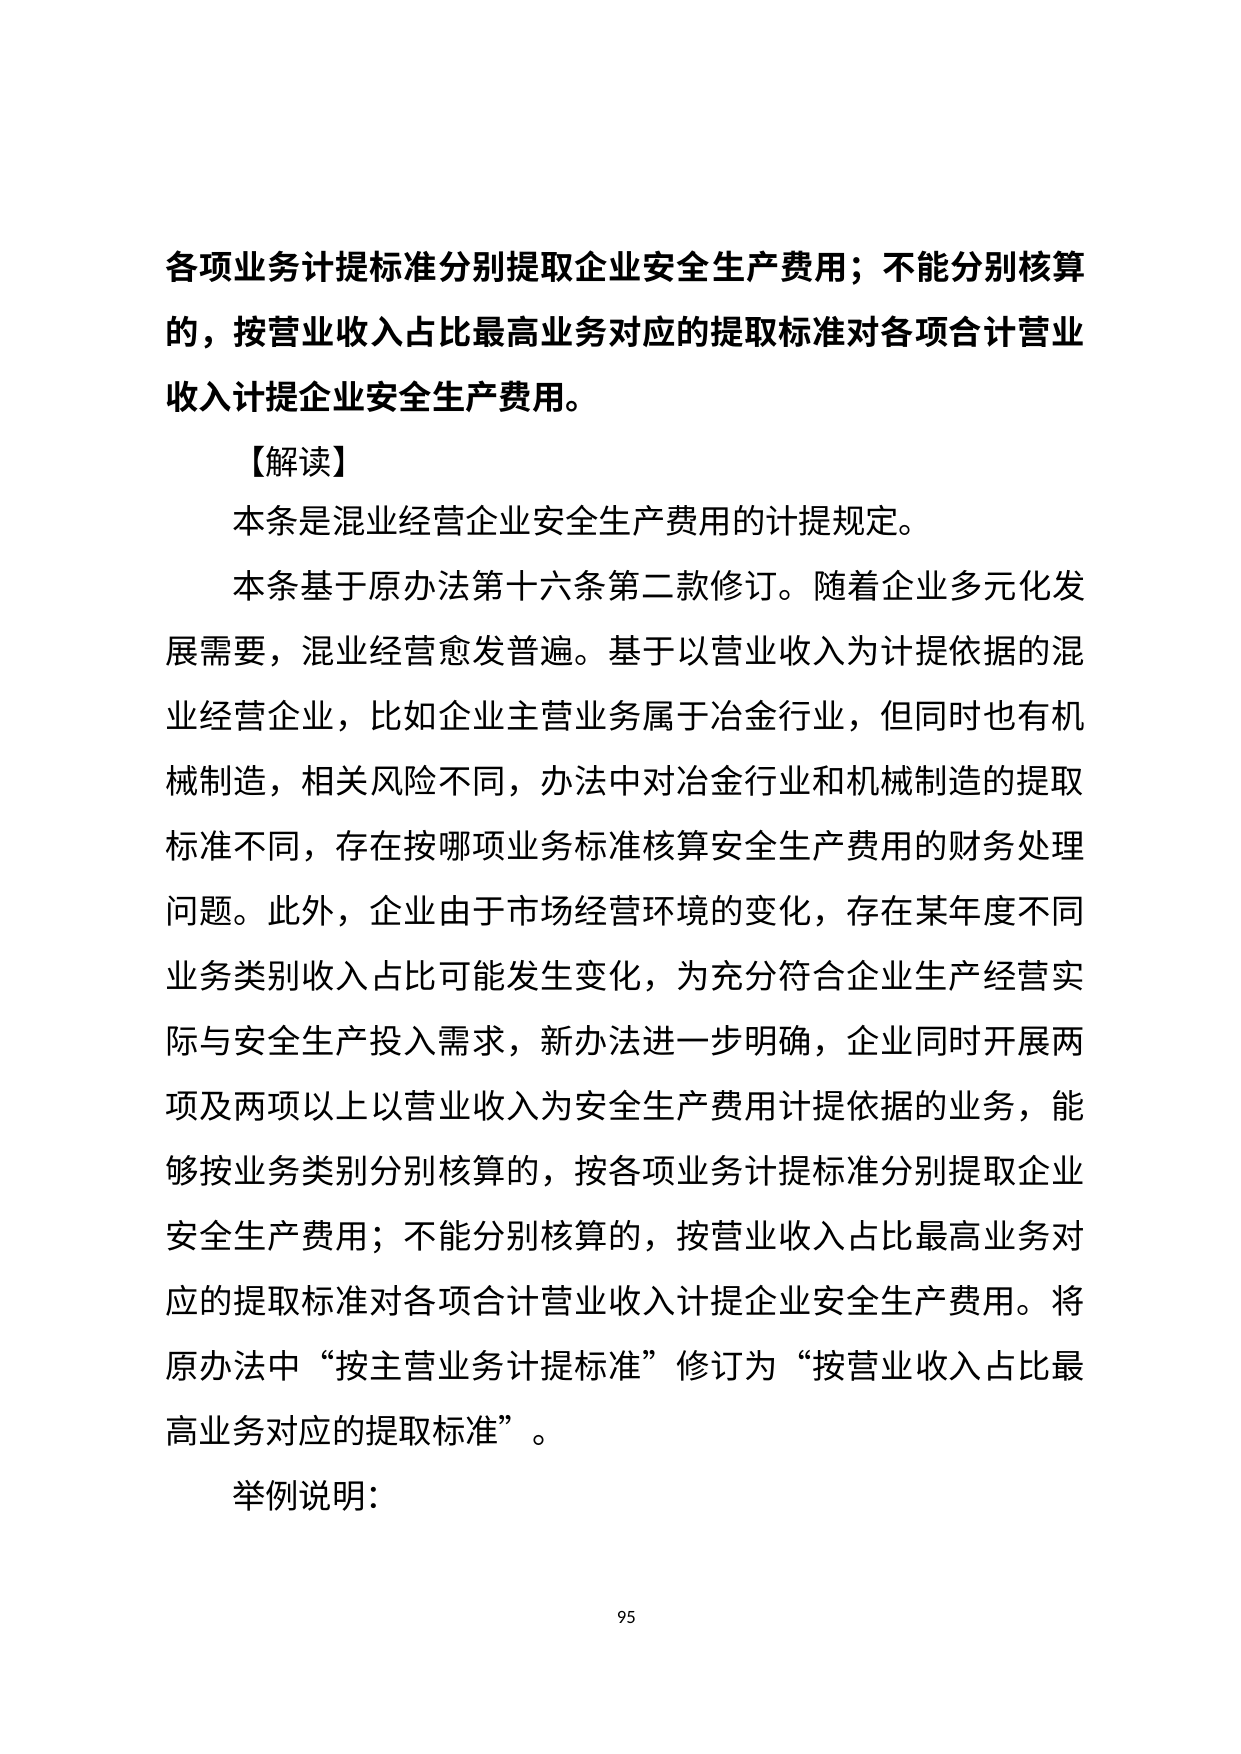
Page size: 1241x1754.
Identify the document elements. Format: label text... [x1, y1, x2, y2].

text 【解读】 [165, 428, 1087, 486]
text 本条基于原办法第十六条第二款修订。随着企业多元化发展需要，混业经营愈发普遍。基于以营业收入为计提依据的混业经营企业，比如企业主营业务属于冶金行业，但同时也有机械制造，相关风险不同，办法中对冶金行业和机械制造的提取标准不同，存在按哪项业务标准核算安全生产费用的财务处理问题。此外，企业由于市场经营环境的变化，存在某年度不同业务类别收入占比可能发生变化，为充分符合企业生产经营实际与安全生产投入需求，新办法进一步明确，企业同时开展两项及两项以上以营业收入为安全生产费用计提依据的业务，能够按业务类别分别核算的，按各项业务计提标准分别提取企业安全生产费用；不能分别核算的，按营业收入占比最高业务对应的提取标准对各项合计营业收入计提企业安全生产费用。将原办法中“按主营业务计提标准”修订为“按营业收入占比最高业务对应的提取标准”。 [165, 551, 1087, 1461]
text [165, 233, 1087, 428]
text 举例说明： [165, 1461, 1087, 1526]
text 本条是混业经营企业安全生产费用的计提规定。 [165, 486, 1087, 551]
